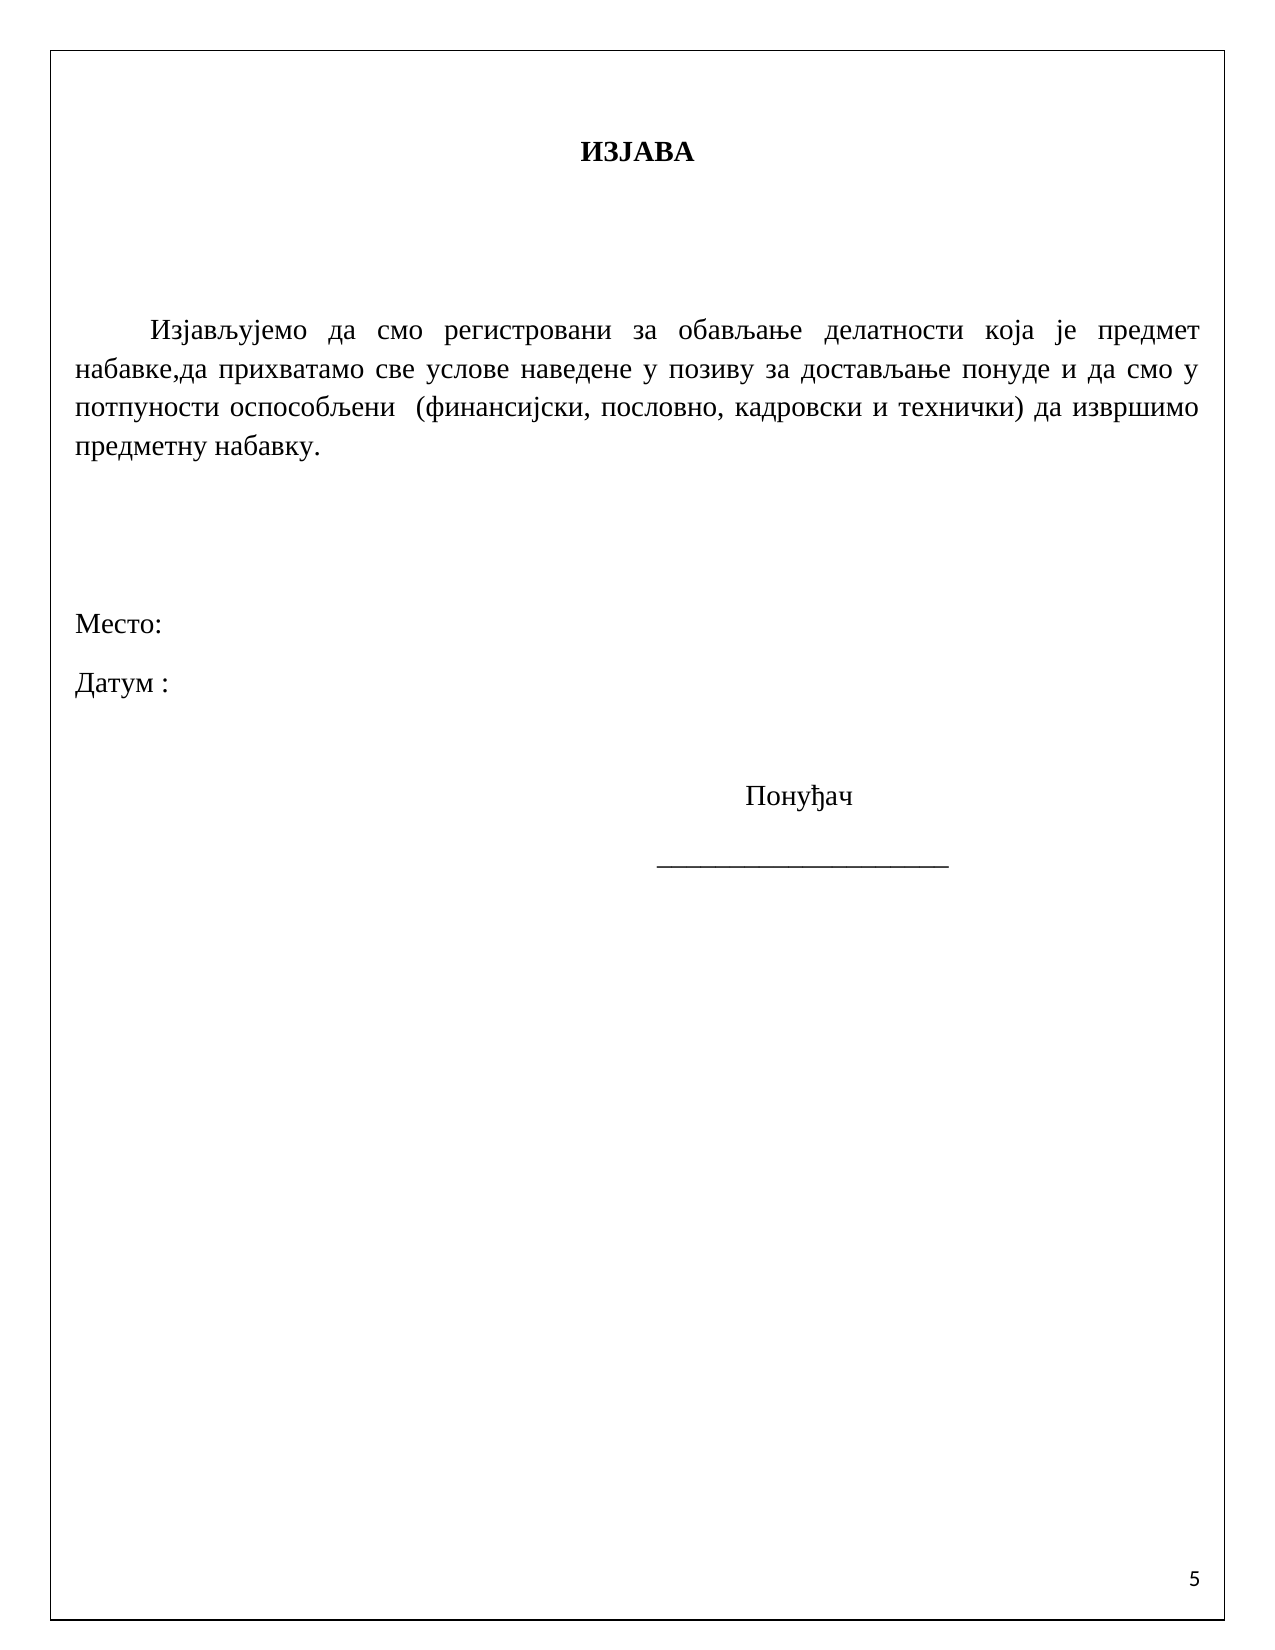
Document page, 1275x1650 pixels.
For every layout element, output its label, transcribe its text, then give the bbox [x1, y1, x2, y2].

text Изјављујемо да смо регистровани за обављање делатности која је предмет набавке,да прихватамо све услове наведене у позиву за достављање понуде и да смо у потпуности оспособљени (финансијски, пословно, кадровски и технички) да извршимо предметну набавку. [75, 312, 1200, 462]
text Понуђач [75, 778, 1200, 812]
text ИЗЈАВА [75, 134, 1200, 168]
text Датум : [75, 666, 1200, 699]
text ____________________ [75, 837, 1200, 871]
text Место: [75, 606, 1200, 640]
